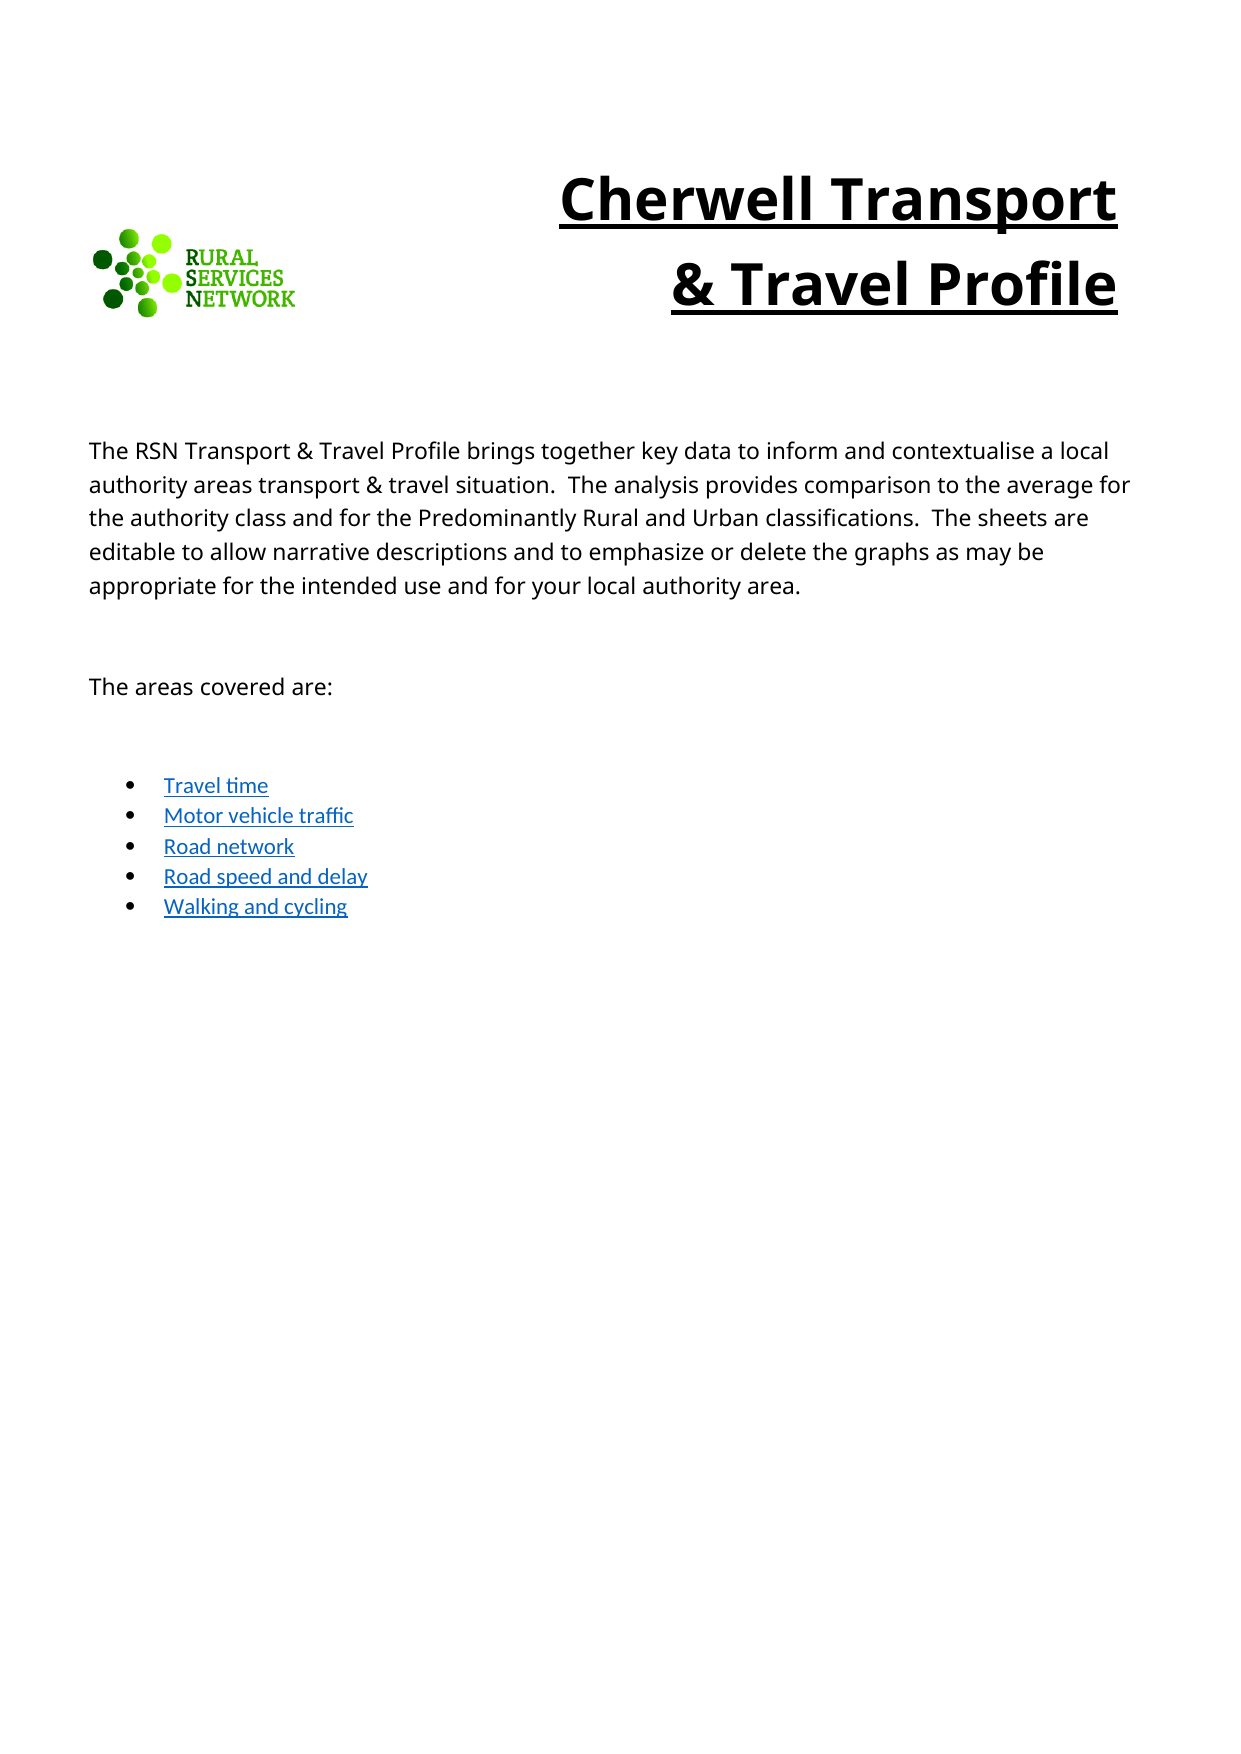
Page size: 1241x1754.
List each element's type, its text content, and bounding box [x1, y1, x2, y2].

list Road network [126, 832, 1152, 860]
text The RSN Transport & Travel Profile brings together key data to inform and contextualise a local authority areas transport & travel situation. The analysis provides comparison to the average for the authority class and for the Predominantly Rural and Urban classifications. The sheets are editable to allow narrative descriptions and to emphasize or delete the graphs as may be appropriate for the intended use and for your local authority area. [89, 435, 1152, 601]
picture [70, 206, 295, 341]
list Road speed and delay [126, 862, 1152, 890]
list Motor vehicle traffic [126, 802, 1152, 830]
text The areas covered are: [89, 671, 1152, 702]
list Walking and cycling [126, 892, 1152, 920]
list Travel time [126, 771, 1152, 799]
